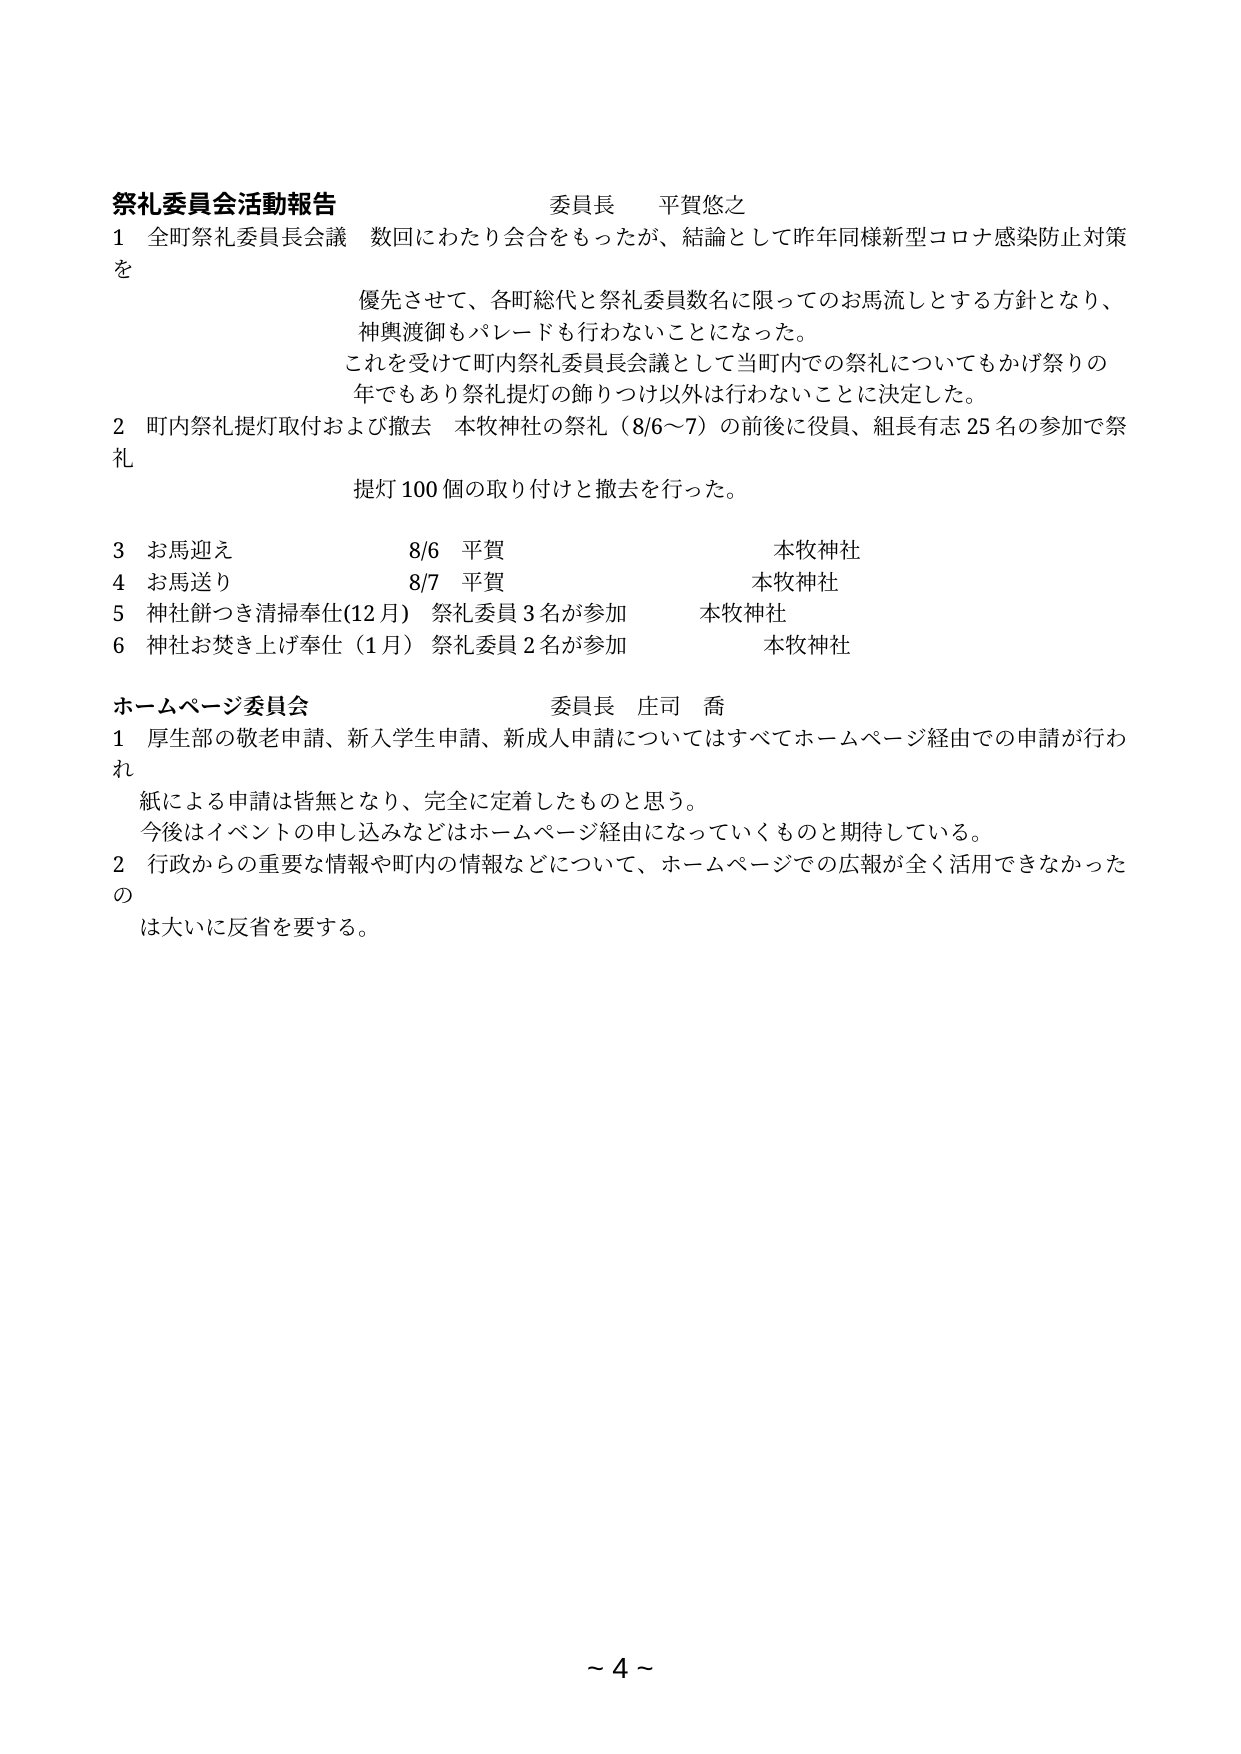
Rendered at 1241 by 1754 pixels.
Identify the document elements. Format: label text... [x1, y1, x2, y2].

text 今後はイベントの申し込みなどはホームページ経由になっていくものと期待している。 [112, 816, 1128, 847]
text 祭礼委員会活動報告 委員長 平賀悠之 [112, 184, 1128, 220]
text 2 町内祭礼提灯取付および撤去 本牧神社の祭礼（8/6～7）の前後に役員、組長有志25名の参加で祭礼 [112, 409, 1128, 472]
text 年でもあり祭礼提灯の飾りつけ以外は行わないことに決定した。 [112, 378, 1128, 409]
text ホームページ委員会 委員長 庄司 喬 [112, 689, 1128, 721]
text 1 全町祭礼委員長会議 数回にわたり会合をもったが、結論として昨年同様新型コロナ感染防止対策を [112, 220, 1128, 283]
text は大いに反省を要する。 [112, 910, 1128, 941]
text 神輿渡御もパレードも行わないことになった。 [112, 315, 1128, 346]
text 4 お馬送り 8/7 平賀 本牧神社 [112, 565, 1128, 597]
text 5 神社餅つき清掃奉仕(12月) 祭礼委員3名が参加 本牧神社 [112, 597, 1128, 628]
text 6 神社お焚き上げ奉仕（1月） 祭礼委員2名が参加 本牧神社 [112, 628, 1128, 660]
text 2 行政からの重要な情報や町内の情報などについて、ホームページでの広報が全く活用できなかったの [112, 847, 1128, 910]
text 1 厚生部の敬老申請、新入学生申請、新成人申請についてはすべてホームページ経由での申請が行われ [112, 721, 1128, 784]
text 優先させて、各町総代と祭礼委員数名に限ってのお馬流しとする方針となり、 [112, 283, 1128, 315]
text 提灯100個の取り付けと撤去を行った。 [112, 472, 1128, 504]
text これを受けて町内祭礼委員長会議として当町内での祭礼についてもかげ祭りの [112, 346, 1128, 378]
text 紙による申請は皆無となり、完全に定着したものと思う。 [112, 784, 1128, 816]
text 3 お馬迎え 8/6 平賀 本牧神社 [112, 533, 1128, 565]
